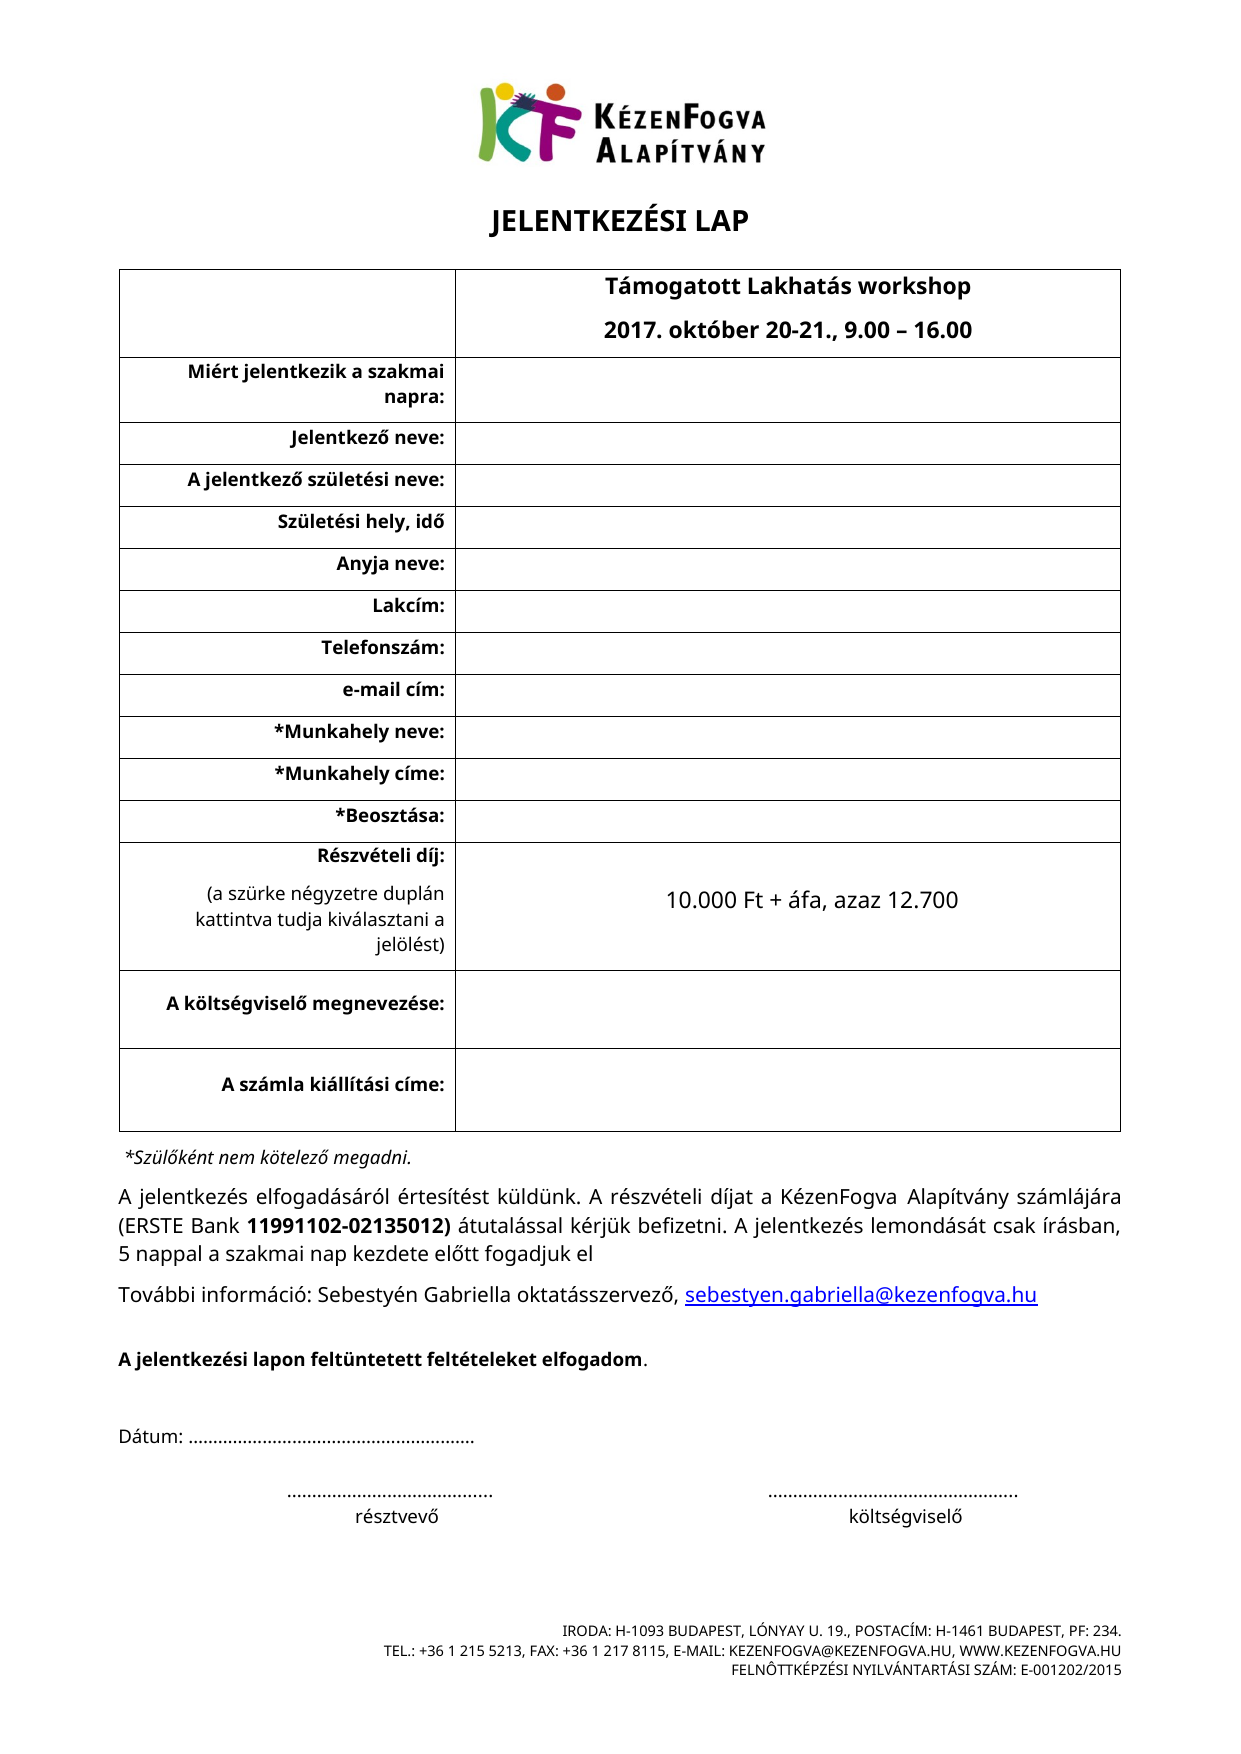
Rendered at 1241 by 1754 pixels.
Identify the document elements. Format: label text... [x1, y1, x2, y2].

table_cell e-mail cím: [120, 675, 455, 716]
table_cell [456, 549, 1120, 590]
table_cell 10.000 Ft + áfa, azaz 12.700 [456, 843, 1120, 970]
table_cell Jelentkező neve: [120, 423, 455, 464]
table_cell Születési hely, idő [120, 507, 455, 548]
table_cell *Beosztása: [120, 801, 455, 842]
text Dátum: …………………………………………………. [118, 1423, 1122, 1449]
table_cell [456, 423, 1120, 464]
picture [461, 73, 779, 179]
text JELENTKEZÉSI LAP [118, 201, 1122, 240]
table_cell [456, 1049, 1120, 1131]
table_cell Anyja neve: [120, 549, 455, 590]
table_cell [456, 465, 1120, 506]
table_cell [456, 507, 1120, 548]
table_cell Miért jelentkezik a szakmai napra: [120, 358, 455, 422]
table_cell [456, 591, 1120, 632]
table_cell A költségviselő megnevezése: [120, 971, 455, 1048]
text *Szülőként nem kötelező megadni. [118, 1144, 1122, 1170]
text További információ: Sebestyén Gabriella oktatásszervező, sebestyen.gabriella@kezenfogva.hu [118, 1280, 1122, 1309]
table_cell [456, 717, 1120, 758]
table_cell Részvételi díj: (a szürke négyzetre duplán kattintva tudja kiválasztani a jelölést) [120, 843, 455, 970]
table_cell *Munkahely címe: [120, 759, 455, 800]
text résztvevő költségviselő [118, 1503, 1122, 1528]
table_cell [456, 675, 1120, 716]
table_header Támogatott Lakhatás workshop 2017. október 20-21., 9.00 – 16.00 [456, 270, 1120, 357]
text A jelentkezés elfogadásáról értesítést küldünk. A részvételi díjat a KézenFogva Alapítvány számlájára (ERSTE Bank 11991102-02135012) átutalással kérjük befizetni. A jelentkezés lemondását csak írásban, 5 nappal a szakmai nap kezdete előtt fogadjuk el [118, 1182, 1122, 1268]
table_header [120, 270, 455, 357]
table_cell *Munkahely neve: [120, 717, 455, 758]
table_cell [456, 971, 1120, 1048]
table_cell Telefonszám: [120, 633, 455, 674]
text A jelentkezési lapon feltüntetett feltételeket elfogadom. [118, 1347, 1122, 1372]
table_cell Lakcím: [120, 591, 455, 632]
table_cell A számla kiállítási címe: [120, 1049, 455, 1131]
table_cell A jelentkező születési neve: [120, 465, 455, 506]
table_cell [456, 801, 1120, 842]
table_cell [456, 759, 1120, 800]
table_cell [456, 633, 1120, 674]
table_cell [456, 358, 1120, 422]
